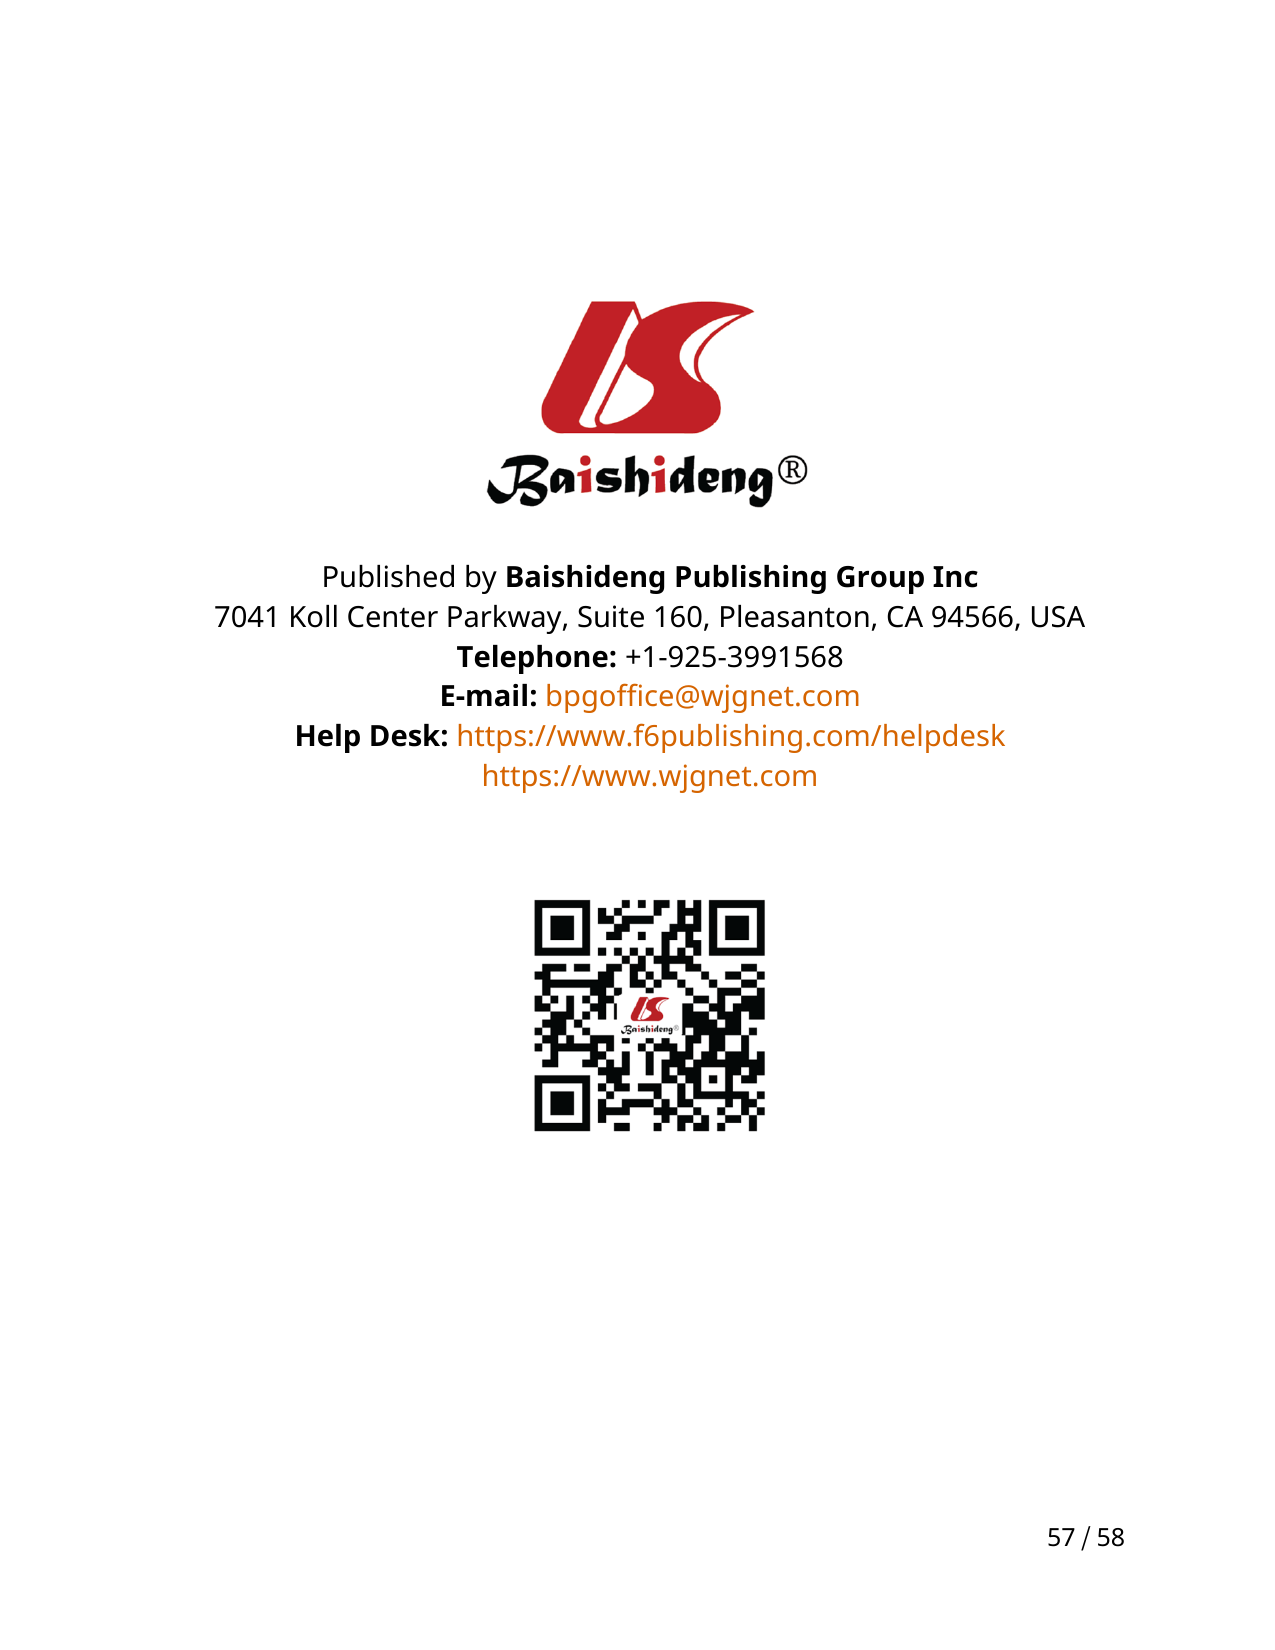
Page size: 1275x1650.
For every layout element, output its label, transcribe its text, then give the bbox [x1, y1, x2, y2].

text Telephone: +1-925-3991568 [175, 636, 1125, 676]
text https://www.wjgnet.com [175, 755, 1125, 795]
text Help Desk: https://www.f6publishing.com/helpdesk [175, 715, 1125, 755]
text 7041 Koll Center Parkway, Suite 160, Pleasanton, CA 94566, USA [175, 596, 1125, 636]
picture [445, 286, 855, 523]
text E-mail: bpgoffice@wjgnet.com [175, 676, 1125, 715]
picture [531, 896, 769, 1134]
text Published by Baishideng Publishing Group Inc [175, 557, 1125, 596]
